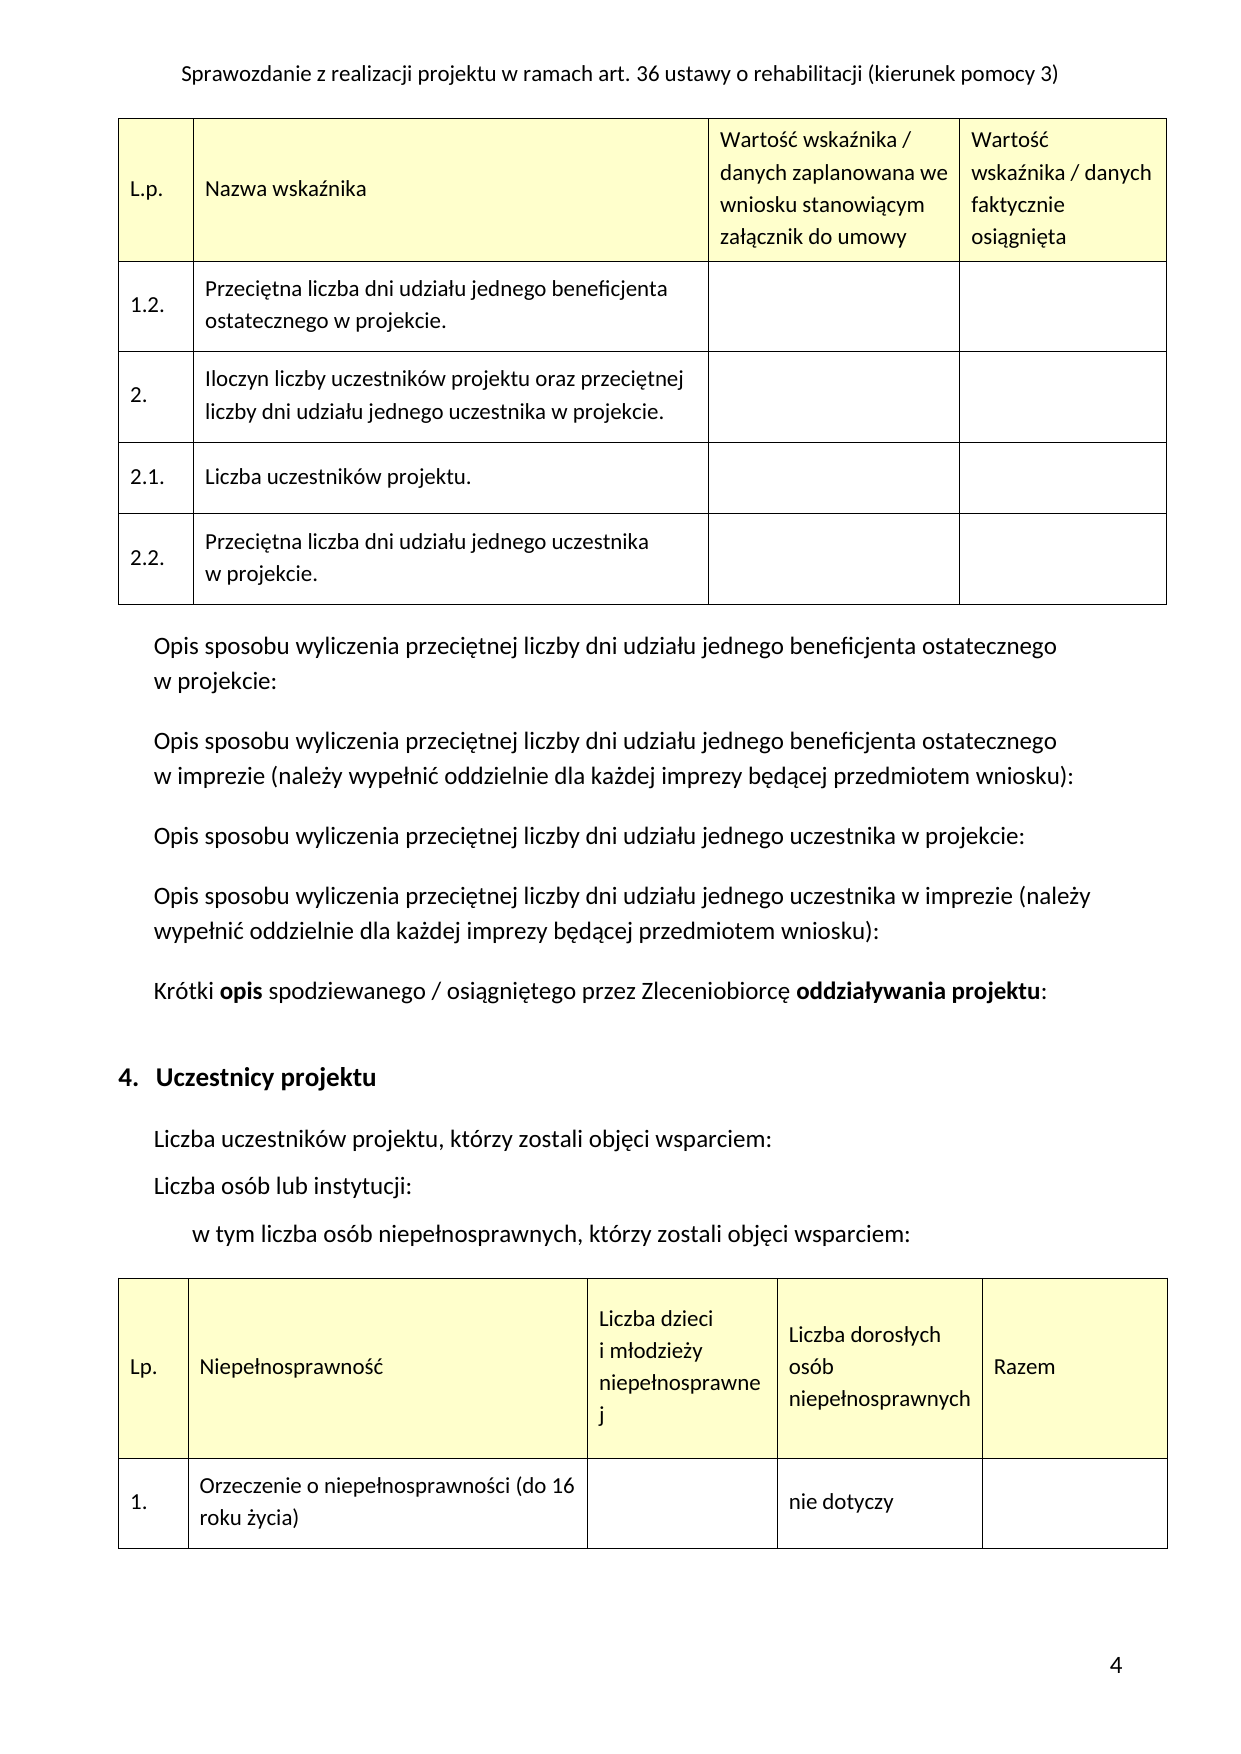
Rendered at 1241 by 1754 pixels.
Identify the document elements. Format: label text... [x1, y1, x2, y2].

table_cell Orzeczenie o niepełnosprawności (do 16 roku życia) [189, 1459, 587, 1548]
table_header Niepełnosprawność [189, 1279, 587, 1458]
table_cell 2.2. [119, 514, 193, 604]
table_cell [960, 262, 1166, 351]
table_cell [709, 352, 959, 442]
text w tym liczba osób niepełnosprawnych, którzy zostali objęci wsparciem: [192, 1218, 1122, 1248]
table_header Nazwa wskaźnika [194, 119, 708, 261]
table_cell Przeciętna liczba dni udziału jednego uczestnika w projekcie. [194, 514, 708, 604]
table_cell [709, 514, 959, 604]
table_cell 2. [119, 352, 193, 442]
text Liczba osób lub instytucji: [153, 1170, 1122, 1201]
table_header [588, 1279, 777, 1458]
table_cell [983, 1459, 1167, 1548]
text Opis sposobu wyliczenia przeciętnej liczby dni udziału jednego uczestnika w imprezie (należy wypełnić oddzielnie dla każdej imprezy będącej przedmiotem wniosku): [153, 880, 1122, 945]
table_cell [960, 352, 1166, 442]
table_cell nie dotyczy [778, 1459, 982, 1548]
table_cell [960, 514, 1166, 604]
table_header L.p. [119, 119, 193, 261]
table_cell Iloczyn liczby uczestników projektu oraz przeciętnej liczby dni udziału jednego uczestnika w projekcie. [194, 352, 708, 442]
table_cell Liczba uczestników projektu. [194, 443, 708, 513]
subtitle Uczestnicy projektu [118, 1060, 1122, 1093]
text Opis sposobu wyliczenia przeciętnej liczby dni udziału jednego beneficjenta ostatecznego w imprezie (należy wypełnić oddzielnie dla każdej imprezy będącej przedmiotem wniosku): [153, 725, 1122, 790]
text Opis sposobu wyliczenia przeciętnej liczby dni udziału jednego beneficjenta ostatecznego w projekcie: [153, 630, 1122, 695]
text Liczba uczestników projektu, którzy zostali objęci wsparciem: [153, 1123, 1122, 1153]
table_header Wartość wskaźnika / danych faktycznie osiągnięta [960, 119, 1166, 261]
table_header Razem [983, 1279, 1167, 1458]
text Krótki opis spodziewanego / osiągniętego przez Zleceniobiorcę oddziaływania projektu: [153, 975, 1122, 1005]
table_cell 1.2. [119, 262, 193, 351]
table_header Wartość wskaźnika / danych zaplanowana we wniosku stanowiącym załącznik do umowy [709, 119, 959, 261]
table_cell [709, 443, 959, 513]
table_cell [960, 443, 1166, 513]
table_cell [709, 262, 959, 351]
table_cell [588, 1459, 777, 1548]
table_header Lp. [119, 1279, 188, 1458]
table_cell Przeciętna liczba dni udziału jednego beneficjenta ostatecznego w projekcie. [194, 262, 708, 351]
text Opis sposobu wyliczenia przeciętnej liczby dni udziału jednego uczestnika w projekcie: [153, 820, 1122, 850]
table_header Liczba dorosłych osób niepełnosprawnych [778, 1279, 982, 1458]
table_cell 2.1. [119, 443, 193, 513]
table_cell 1. [119, 1459, 188, 1548]
